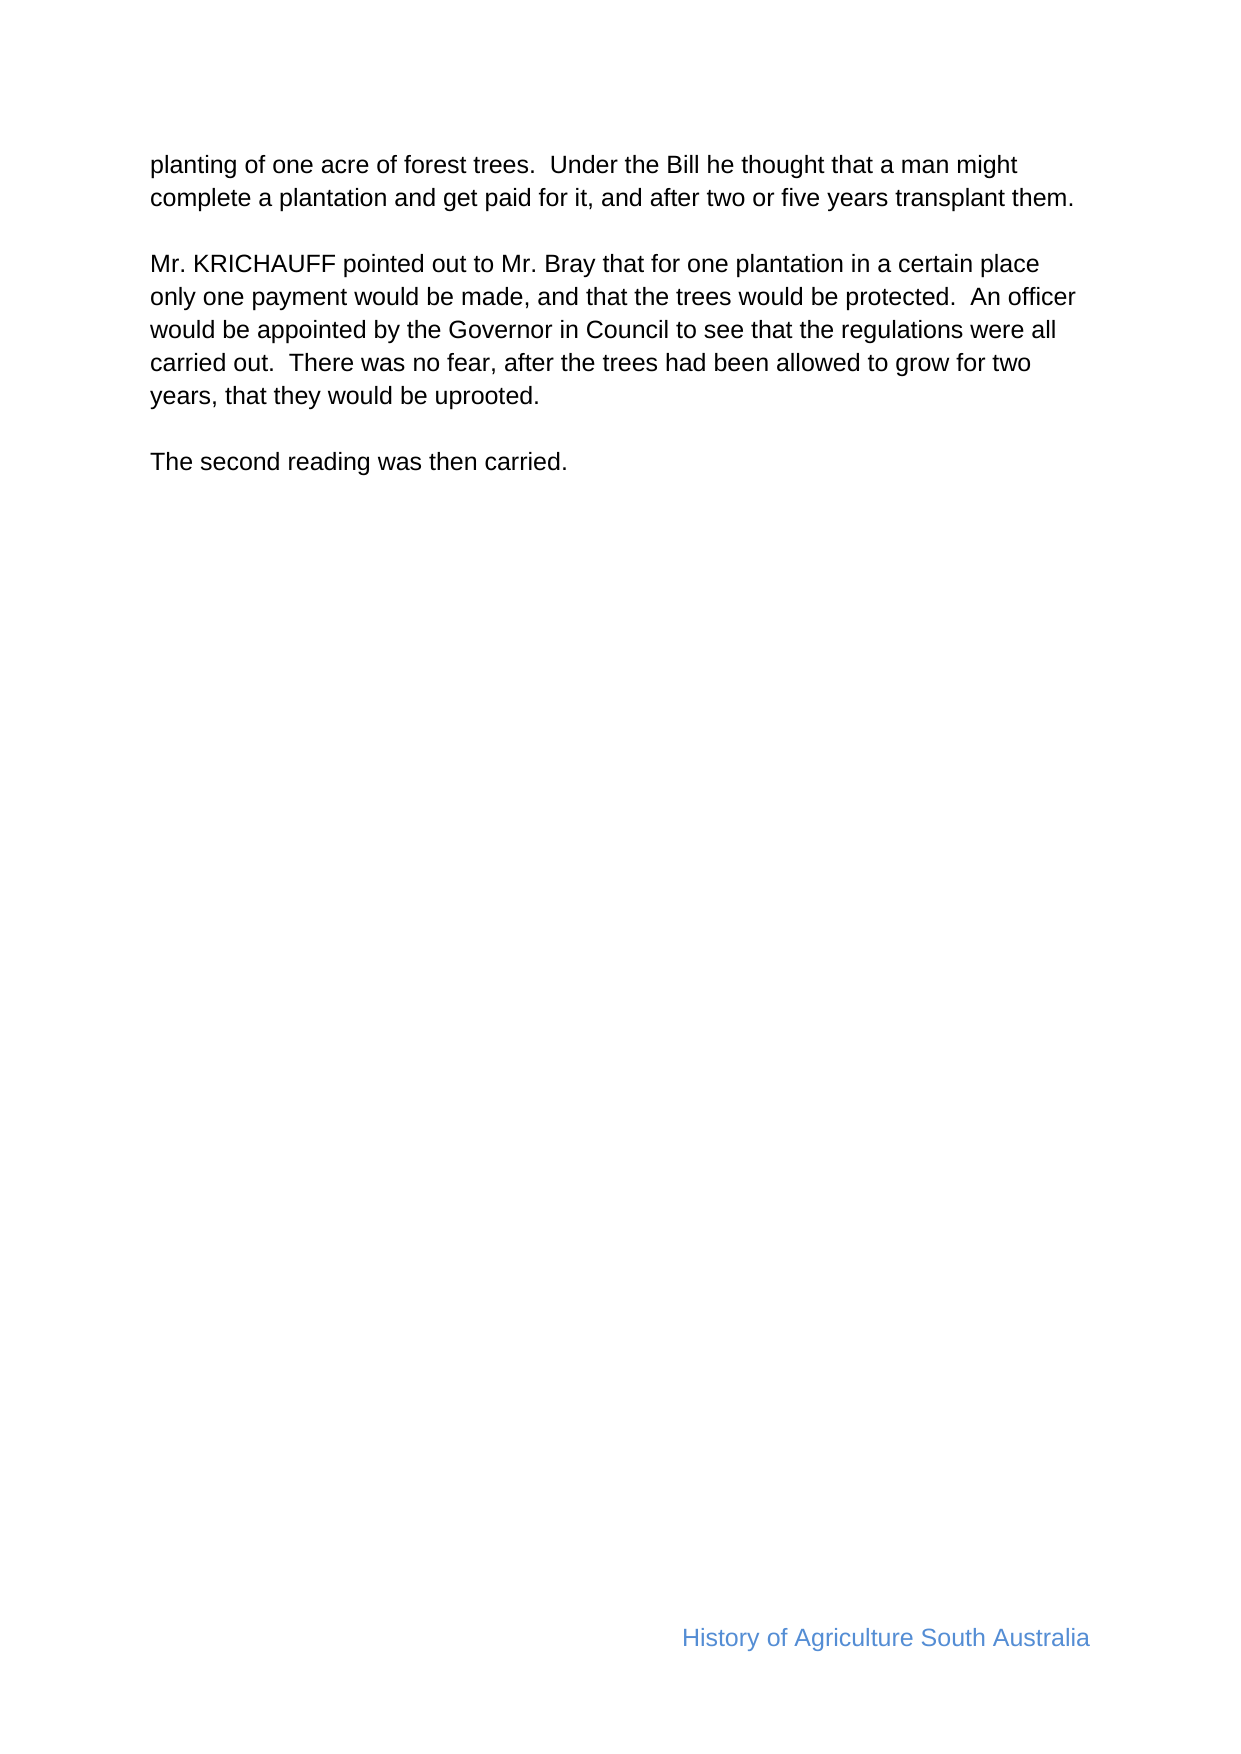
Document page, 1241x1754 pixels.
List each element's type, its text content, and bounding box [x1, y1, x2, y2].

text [150, 150, 1086, 212]
text The second reading was then carried. [150, 447, 1086, 476]
text Mr. KRICHAUFF pointed out to Mr. Bray that for one plantation in a certain place only one payment would be made, and that the trees would be protected. An officer would be appointed by the Governor in Council to see that the regulations were all carried out. There was no fear, after the trees had been allowed to grow for two years, that they would be uprooted. [150, 249, 1086, 410]
